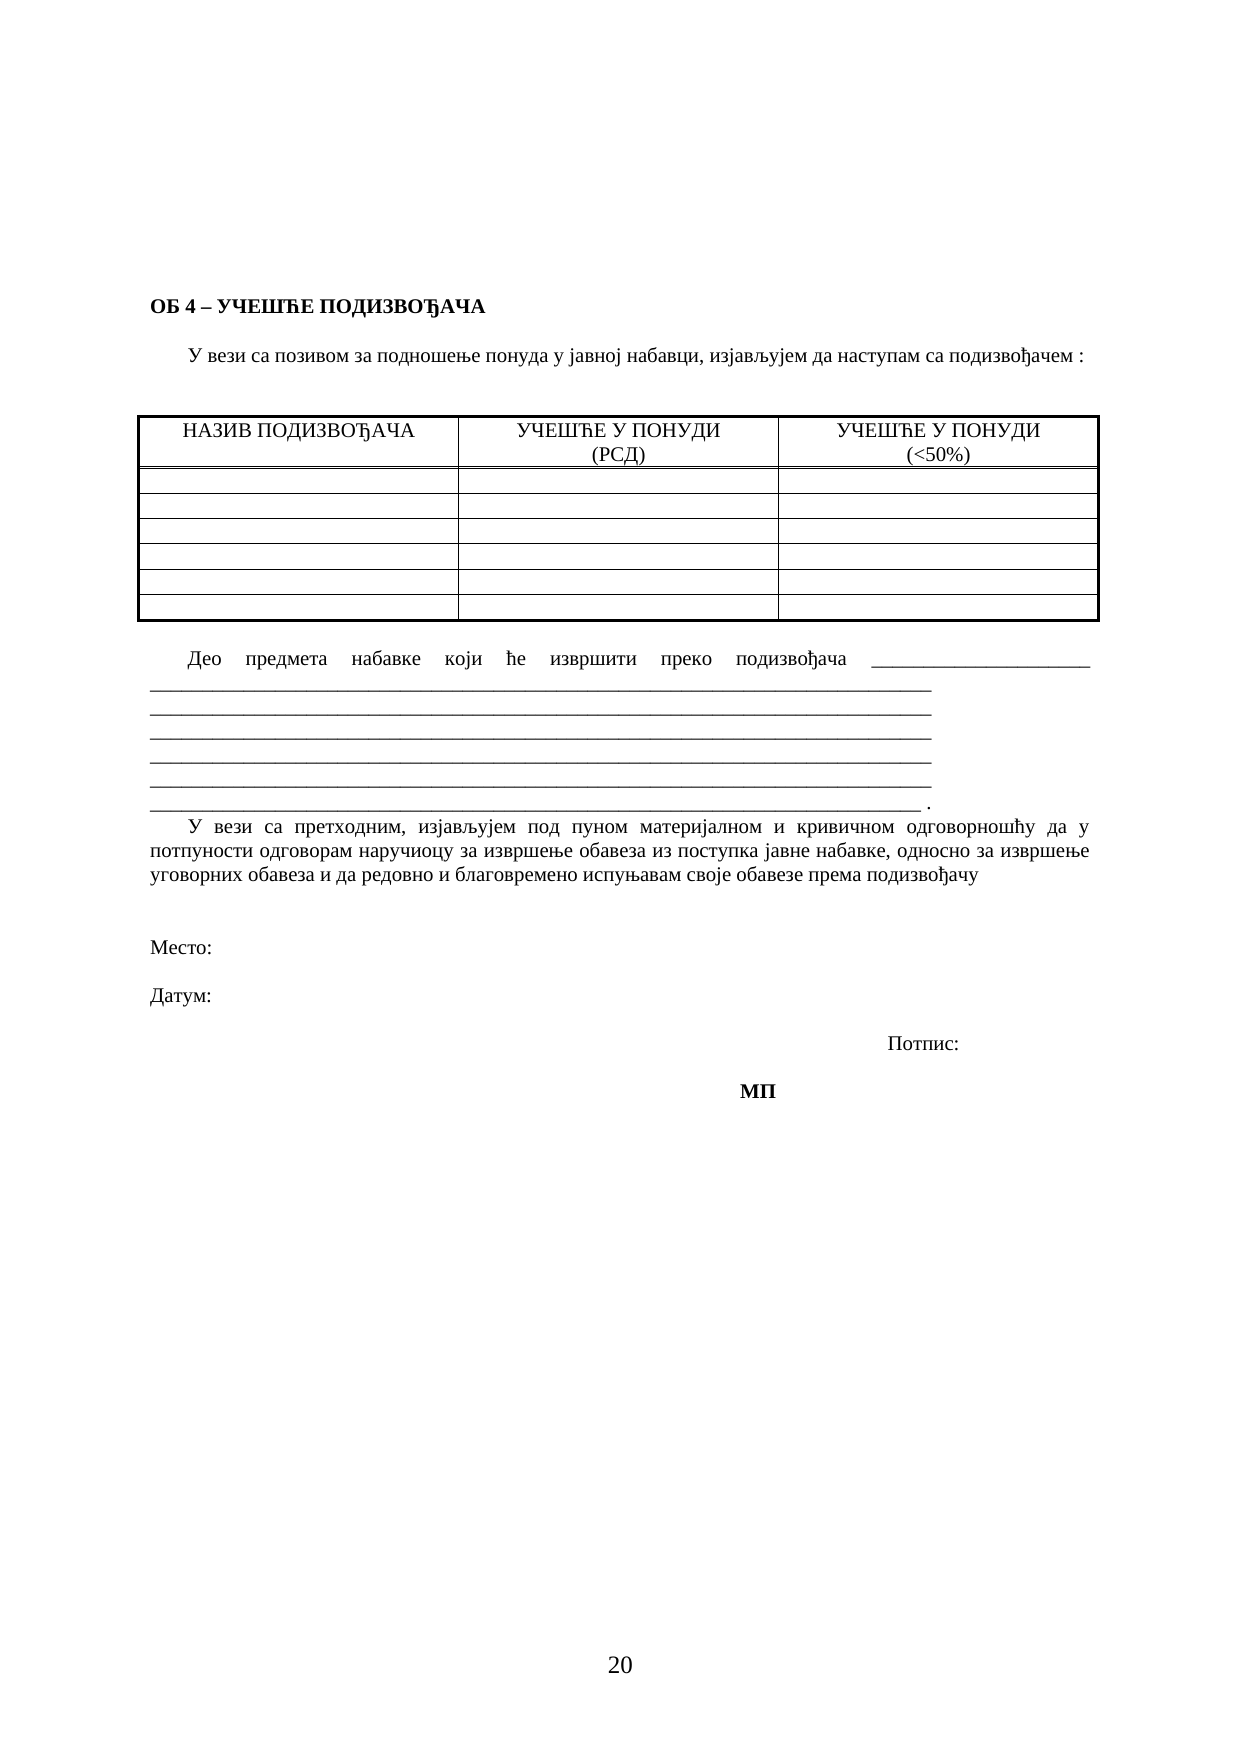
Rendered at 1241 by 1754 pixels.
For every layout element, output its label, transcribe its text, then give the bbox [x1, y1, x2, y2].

table_cell [779, 544, 1097, 568]
table_cell [140, 595, 458, 619]
table_cell [459, 494, 778, 518]
table_cell [140, 469, 458, 493]
table_cell [459, 570, 778, 593]
table_cell [459, 544, 778, 568]
table_cell [459, 595, 778, 619]
text Место: [150, 934, 1090, 959]
table_cell [140, 494, 458, 518]
table_cell [459, 519, 778, 543]
table_cell [140, 519, 458, 543]
table_cell [779, 519, 1097, 543]
table_header УЧЕШЋЕ У ПОНУДИ (<50%) [779, 418, 1097, 466]
table_cell [779, 494, 1097, 518]
text У вези са позивом за подношење понуда у јавној набавци, изјављујем да наступам са подизвођачем : [150, 342, 1090, 367]
text МП [666, 1079, 1090, 1103]
text У вези са претходним, изјављујем под пуном материјалном и кривичном одговорношћу да у потпуности одговорам наручиоцу за извршење обавеза из поступка јавне набавке, односно за извршење уговорних обавеза и да редовно и благовремено испуњавам своје обавезе према подизвођачу [150, 814, 1090, 886]
table_cell [779, 595, 1097, 619]
text Део предмета набавке који ће извршити преко подизвођача _____________________ ___________________________________________________________________________ ___________________________________________________________________________ ___________________________________________________________________________ ___________________________________________________________________________ ___________________________________________________________________________ __________________________________________________________________________ . [150, 646, 1090, 814]
text ОБ 4 – УЧЕШЋЕ ПОДИЗВОЂАЧА [150, 294, 1090, 318]
table_header УЧЕШЋЕ У ПОНУДИ (РСД) [459, 418, 778, 466]
table_cell [779, 469, 1097, 493]
table_cell [140, 570, 458, 593]
text Датум: [150, 983, 1090, 1007]
table_header НАЗИВ ПОДИЗВОЂАЧА [140, 418, 458, 466]
text Потпис: [814, 1031, 1090, 1055]
table_cell [140, 544, 458, 568]
table_cell [779, 570, 1097, 593]
table_cell [459, 469, 778, 493]
